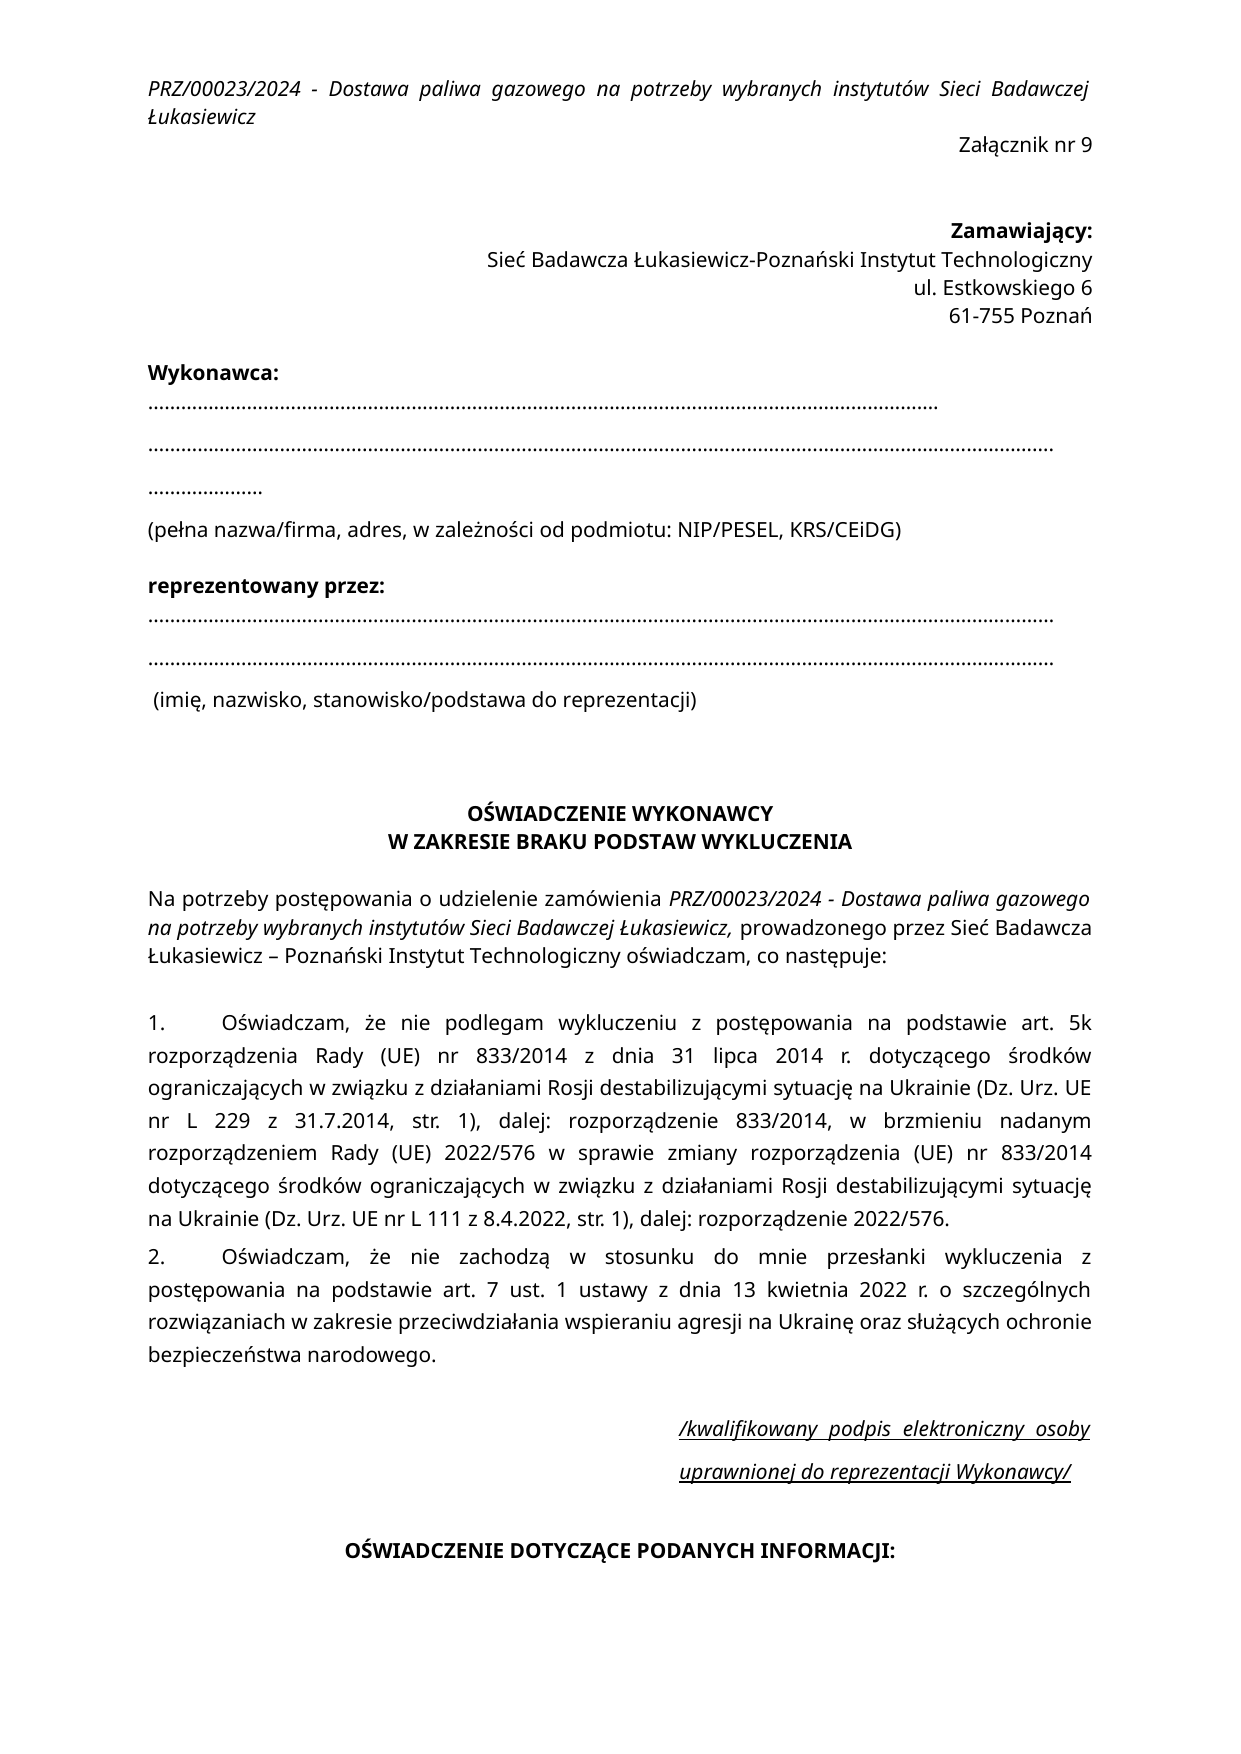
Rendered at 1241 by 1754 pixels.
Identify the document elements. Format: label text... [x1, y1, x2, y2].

text 61-755 Poznań [148, 302, 1093, 330]
text OŚWIADCZENIE DOTYCZĄCE PODANYCH INFORMACJI: [148, 1537, 1093, 1565]
text (imię, nazwisko, stanowisko/podstawa do reprezentacji) [148, 685, 1093, 714]
text Zamawiający: [148, 216, 1093, 245]
text Wykonawca: [148, 358, 1093, 387]
text ul. Estkowskiego 6 [148, 273, 1093, 302]
text 1. Oświadczam, że nie podlegam wykluczeniu z postępowania na podstawie art. 5k rozporządzenia Rady (UE) nr 833/2014 z dnia 31 lipca 2014 r. dotyczącego środków ograniczających w związku z działaniami Rosji destabilizującymi sytuację na Ukrainie (Dz. Urz. UE nr L 229 z 31.7.2014, str. 1), dalej: rozporządzenie 833/2014, w brzmieniu nadanym rozporządzeniem Rady (UE) 2022/576 w sprawie zmiany rozporządzenia (UE) nr 833/2014 dotyczącego środków ograniczających w związku z działaniami Rosji destabilizującymi sytuację na Ukrainie (Dz. Urz. UE nr L 111 z 8.4.2022, str. 1), dalej: rozporządzenie 2022/576. [148, 1008, 1093, 1232]
text ………………………………………………….…………………………………….…………………………………….………………… [148, 643, 1093, 671]
text Na potrzeby postępowania o udzielenie zamówienia PRZ/00023/2024 - Dostawa paliwa gazowego na potrzeby wybranych instytutów Sieci Badawczej Łukasiewicz, prowadzonego przez Sieć Badawcza Łukasiewicz – Poznański Instytut Technologiczny oświadczam, co następuje: [148, 884, 1093, 969]
text W ZAKRESIE BRAKU PODSTAW WYKLUCZENIA [148, 827, 1093, 856]
text ………………………………………………….…………………………………….…………………………………….…………………………………………………………………….…………………………………….…………………………………….………………… [148, 387, 1093, 501]
text Sieć Badawcza Łukasiewicz-Poznański Instytut Technologiczny [148, 245, 1093, 273]
text OŚWIADCZENIE WYKONAWCY [148, 799, 1093, 827]
text (pełna nazwa/firma, adres, w zależności od podmiotu: NIP/PESEL, KRS/CEiDG) [148, 515, 1093, 543]
text reprezentowany przez: [148, 572, 1093, 600]
text ………………………………………………….…………………………………….…………………………………….………………… [148, 600, 1093, 628]
text /kwalifikowany podpis elektroniczny osoby uprawnionej do reprezentacji Wykonawcy/ [679, 1414, 1093, 1486]
text 2. Oświadczam, że nie zachodzą w stosunku do mnie przesłanki wykluczenia z postępowania na podstawie art. 7 ust. 1 ustawy z dnia 13 kwietnia 2022 r. o szczególnych rozwiązaniach w zakresie przeciwdziałania wspieraniu agresji na Ukrainę oraz służących ochronie bezpieczeństwa narodowego. [148, 1242, 1093, 1368]
